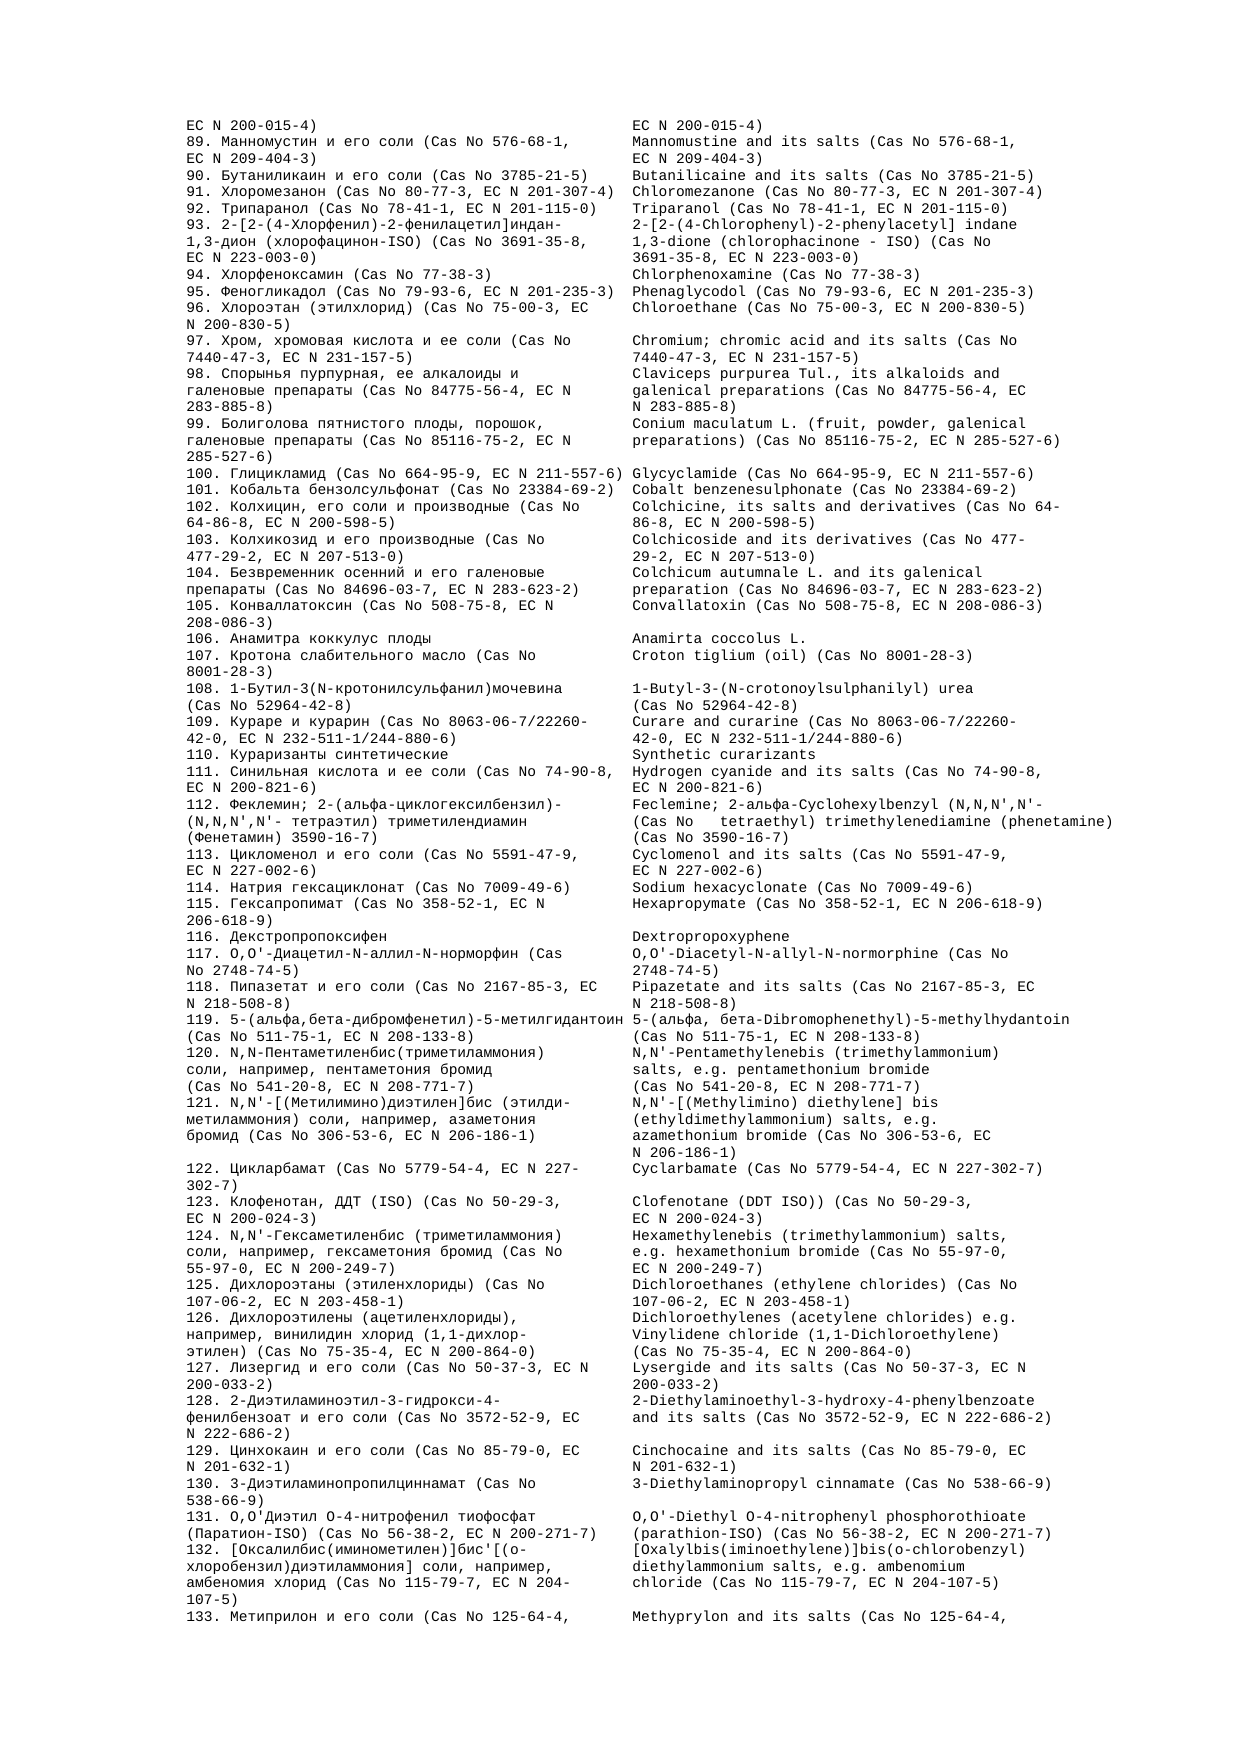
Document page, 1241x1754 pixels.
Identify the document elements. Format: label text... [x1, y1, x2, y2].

text 105. Конваллатоксин (Cas No 508-75-8, EC N Convallatoxin (Cas No 508-75-8, EC N 208-086-3) [177, 598, 1152, 615]
text (Паратион-ISO) (Cas No 56-38-2, EC N 200-271-7) (parathion-ISO) (Cas No 56-38-2, EC N 200-271-7) [177, 1526, 1152, 1542]
text EC N 200-024-3) EC N 200-024-3) [177, 1211, 1152, 1228]
text 92. Трипаранол (Cas No 78-41-1, EC N 201-115-0) Triparanol (Cas No 78-41-1, EC N 201-115-0) [177, 201, 1152, 217]
text 126. Дихлороэтилены (ацетиленхлориды), Dichloroethylenes (acetylene chlorides) e.g. [177, 1311, 1152, 1327]
text (N,N,N',N'- тетраэтил) триметилендиамин (Cas No tetraethyl) trimethylenediamine (phenetamine) [177, 814, 1152, 830]
text EC N 200-015-4) EC N 200-015-4) [177, 118, 1152, 135]
text 104. Безвременник осенний и его галеновые Colchicum autumnale L. and its galenical [177, 565, 1152, 582]
text 114. Натрия гексациклонат (Cas No 7009-49-6) Sodium hexacyclonate (Cas No 7009-49-6) [177, 880, 1152, 897]
text этилен) (Cas No 75-35-4, EC N 200-864-0) (Cas No 75-35-4, EC N 200-864-0) [177, 1344, 1152, 1360]
text 111. Синильная кислота и ее соли (Cas No 74-90-8, Hydrogen cyanide and its salts (Cas No 74-90-8, [177, 764, 1152, 781]
text 132. [Оксалилбис(иминометилен)]бис'[(о- [Oxalylbis(iminoethylene)]bis(o-chlorobenzyl) [177, 1542, 1152, 1559]
text 118. Пипазетат и его соли (Cas No 2167-85-3, EC Pipazetate and its salts (Cas No 2167-85-3, EC [177, 979, 1152, 996]
text 206-618-9) [177, 913, 1152, 930]
text 100. Глицикламид (Cas No 664-95-9, EC N 211-557-6) Glycyclamide (Cas No 664-95-9, EC N 211-557-6) [177, 466, 1152, 482]
text 1,3-дион (хлорофацинон-ISO) (Cas No 3691-35-8, 1,3-dione (chlorophacinone - ISO) (Cas No [177, 234, 1152, 251]
text 89. Манномустин и его соли (Cas No 576-68-1, Mannomustine and its salts (Cas No 576-68-1, [177, 135, 1152, 151]
text 117. О,О'-Диацетил-N-аллил-N-норморфин (Cas O,O'-Diacetyl-N-allyl-N-normorphine (Cas No [177, 946, 1152, 963]
text 96. Хлороэтан (этилхлорид) (Cas No 75-00-3, EC Chloroethane (Cas No 75-00-3, EC N 200-830-5) [177, 300, 1152, 317]
text EC N 209-404-3) EC N 209-404-3) [177, 151, 1152, 168]
text 131. О,О'Диэтил О-4-нитрофенил тиофосфат О,О'-Diethyl O-4-nitrophenyl phosphorothioate [177, 1509, 1152, 1526]
text галеновые препараты (Cas No 84775-56-4, EC N galenical preparations (Cas No 84775-56-4, EC [177, 383, 1152, 400]
text 127. Лизергид и его соли (Cas No 50-37-3, EC N Lysergide and its salts (Cas No 50-37-3, EC N [177, 1360, 1152, 1377]
text 103. Колхикозид и его производные (Cas No Colchicoside and its derivatives (Cas No 477- [177, 532, 1152, 549]
text No 2748-74-5) 2748-74-5) [177, 963, 1152, 979]
text EC N 200-821-6) EC N 200-821-6) [177, 781, 1152, 797]
text 120. N,N-Пентаметиленбис(триметиламмония) N,N'-Pentamethylenebis (trimethylammonium) [177, 1046, 1152, 1062]
text 98. Спорынья пурпурная, ее алкалоиды и Claviceps purpurea Tul., its alkaloids and [177, 367, 1152, 383]
text 55-97-0, EC N 200-249-7) EC N 200-249-7) [177, 1261, 1152, 1277]
text 115. Гексапропимат (Cas No 358-52-1, EC N Hexapropymate (Cas No 358-52-1, EC N 206-618-9) [177, 897, 1152, 913]
text N 218-508-8) N 218-508-8) [177, 996, 1152, 1012]
text 133. Метиприлон и его соли (Cas No 125-64-4, Methyprylon and its salts (Cas No 125-64-4, [177, 1609, 1152, 1625]
text 107-5) [177, 1592, 1152, 1609]
text препараты (Cas No 84696-03-7, EC N 283-623-2) preparation (Cas No 84696-03-7, EC N 283-623-2) [177, 582, 1152, 598]
text галеновые препараты (Cas No 85116-75-2, EC N preparations) (Cas No 85116-75-2, EC N 285-527-6) [177, 433, 1152, 449]
text 102. Колхицин, его соли и производные (Cas No Colchicine, its salts and derivatives (Cas No 64- [177, 499, 1152, 516]
text 107. Кротона слабительного масло (Cas No Croton tiglium (oil) (Cas No 8001-28-3) [177, 648, 1152, 665]
text (Cas No 541-20-8, EC N 208-771-7) (Cas No 541-20-8, EC N 208-771-7) [177, 1079, 1152, 1095]
text 108. 1-Бутил-3(N-кротонилсульфанил)мочевина 1-Butyl-3-(N-crotonoylsulphanilyl) urea [177, 681, 1152, 698]
text 538-66-9) [177, 1493, 1152, 1509]
text амбеномия хлорид (Cas No 115-79-7, EC N 204- chloride (Cas No 115-79-7, EC N 204-107-5) [177, 1576, 1152, 1592]
text 110. Кураризанты синтетические Synthetic curarizants [177, 747, 1152, 764]
text 101. Кобальта бензолсульфонат (Cas No 23384-69-2) Cobalt benzenesulphonate (Cas No 23384-69-2) [177, 482, 1152, 499]
text бромид (Cas No 306-53-6, EC N 206-186-1) azamethonium bromide (Cas No 306-53-6, EC [177, 1128, 1152, 1145]
text 93. 2-[2-(4-Хлорфенил)-2-фенилацетил]индан- 2-[2-(4-Chlorophenyl)-2-phenylacetyl] indane [177, 217, 1152, 234]
text 283-885-8) N 283-885-8) [177, 400, 1152, 416]
text N 206-186-1) [177, 1145, 1152, 1162]
text 200-033-2) 200-033-2) [177, 1377, 1152, 1393]
text EC N 223-003-0) 3691-35-8, EC N 223-003-0) [177, 251, 1152, 267]
text 208-086-3) [177, 615, 1152, 632]
text 94. Хлорфеноксамин (Cas No 77-38-3) Chlorphenoxamine (Cas No 77-38-3) [177, 267, 1152, 284]
text N 200-830-5) [177, 317, 1152, 333]
text 112. Феклемин; 2-(альфа-циклогексилбензил)- Feclemine; 2-альфа-Cyclohexylbenzyl (N,N,N',N'- [177, 797, 1152, 814]
text EC N 227-002-6) EC N 227-002-6) [177, 863, 1152, 880]
text (Фенетамин) 3590-16-7) (Cas No 3590-16-7) [177, 830, 1152, 847]
text 122. Цикларбамат (Cas No 5779-54-4, EC N 227- Cyclarbamate (Cas No 5779-54-4, EC N 227-302-7) [177, 1162, 1152, 1178]
text (Cas No 52964-42-8) (Cas No 52964-42-8) [177, 698, 1152, 714]
text соли, например, пентаметония бромид salts, e.g. pentamethonium bromide [177, 1062, 1152, 1079]
text 42-0, EC N 232-511-1/244-880-6) 42-0, EC N 232-511-1/244-880-6) [177, 731, 1152, 747]
text 128. 2-Диэтиламиноэтил-3-гидрокси-4- 2-Diethylaminoethyl-3-hydroxy-4-phenylbenzoate [177, 1393, 1152, 1410]
text 130. 3-Диэтиламинопропилциннамат (Cas No 3-Diethylaminopropyl cinnamate (Cas No 538-66-9) [177, 1476, 1152, 1493]
text 64-86-8, EC N 200-598-5) 86-8, EC N 200-598-5) [177, 516, 1152, 532]
text 129. Цинхокаин и его соли (Cas No 85-79-0, EC Cinchocaine and its salts (Cas No 85-79-0, EC [177, 1443, 1152, 1460]
text 285-527-6) [177, 449, 1152, 466]
text 123. Клофенотан, ДДТ (ISO) (Cas No 50-29-3, Clofenotane (DDT ISO)) (Cas No 50-29-3, [177, 1195, 1152, 1211]
text N 201-632-1) N 201-632-1) [177, 1460, 1152, 1476]
text 8001-28-3) [177, 665, 1152, 681]
text метиламмония) соли, например, азаметония (ethyldimethylammonium) salts, e.g. [177, 1112, 1152, 1128]
text хлоробензил)диэтиламмония] соли, например, diethylammonium salts, e.g. ambenomium [177, 1559, 1152, 1576]
text 97. Хром, хромовая кислота и ее соли (Cas No Chromium; chromic acid and its salts (Cas No [177, 333, 1152, 350]
text 7440-47-3, EC N 231-157-5) 7440-47-3, EC N 231-157-5) [177, 350, 1152, 367]
text 116. Декстропропоксифен Dextropropoxyphene [177, 930, 1152, 946]
text соли, например, гексаметония бромид (Cas No e.g. hexamethonium bromide (Cas No 55-97-0, [177, 1244, 1152, 1261]
text 90. Бутаниликаин и его соли (Cas No 3785-21-5) Butanilicaine and its salts (Cas No 3785-21-5) [177, 168, 1152, 184]
text 95. Феногликадол (Cas No 79-93-6, EC N 201-235-3) Phenaglycodol (Cas No 79-93-6, EC N 201-235-3) [177, 284, 1152, 300]
text 119. 5-(альфа,бета-дибромфенетил)-5-метилгидантоин 5-(альфа, бета-Dibromophenethyl)-5-methylhydantoin [177, 1012, 1152, 1029]
text 121. N,N'-[(Метилимино)диэтилен]бис (этилди- N,N'-[(Methylimino) diethylene] bis [177, 1095, 1152, 1112]
text N 222-686-2) [177, 1427, 1152, 1443]
text 107-06-2, EC N 203-458-1) 107-06-2, EC N 203-458-1) [177, 1294, 1152, 1311]
text 113. Цикломенол и его соли (Cas No 5591-47-9, Cyclomenol and its salts (Cas No 5591-47-9, [177, 847, 1152, 863]
text 99. Болиголова пятнистого плоды, порошок, Conium maculatum L. (fruit, powder, galenical [177, 416, 1152, 433]
text 124. N,N'-Гексаметиленбис (триметиламмония) Hexamethylenebis (trimethylammonium) salts, [177, 1228, 1152, 1244]
text 477-29-2, EC N 207-513-0) 29-2, EC N 207-513-0) [177, 549, 1152, 565]
text фенилбензоат и его соли (Cas No 3572-52-9, EC and its salts (Cas No 3572-52-9, EC N 222-686-2) [177, 1410, 1152, 1427]
text 109. Кураре и курарин (Cas No 8063-06-7/22260- Curare and curarine (Cas No 8063-06-7/22260- [177, 714, 1152, 731]
text (Cas No 511-75-1, EC N 208-133-8) (Cas No 511-75-1, EC N 208-133-8) [177, 1029, 1152, 1046]
text 106. Анамитра коккулус плоды Anamirta coccolus L. [177, 632, 1152, 648]
text 91. Хлоромезанон (Cas No 80-77-3, EC N 201-307-4) Chloromezanone (Cas No 80-77-3, EC N 201-307-4) [177, 184, 1152, 201]
text например, винилидин хлорид (1,1-дихлор- Vinylidene chloride (1,1-Dichloroethylene) [177, 1327, 1152, 1344]
text 125. Дихлороэтаны (этиленхлориды) (Cas No Dichloroethanes (ethylene chlorides) (Cas No [177, 1277, 1152, 1294]
text 302-7) [177, 1178, 1152, 1195]
